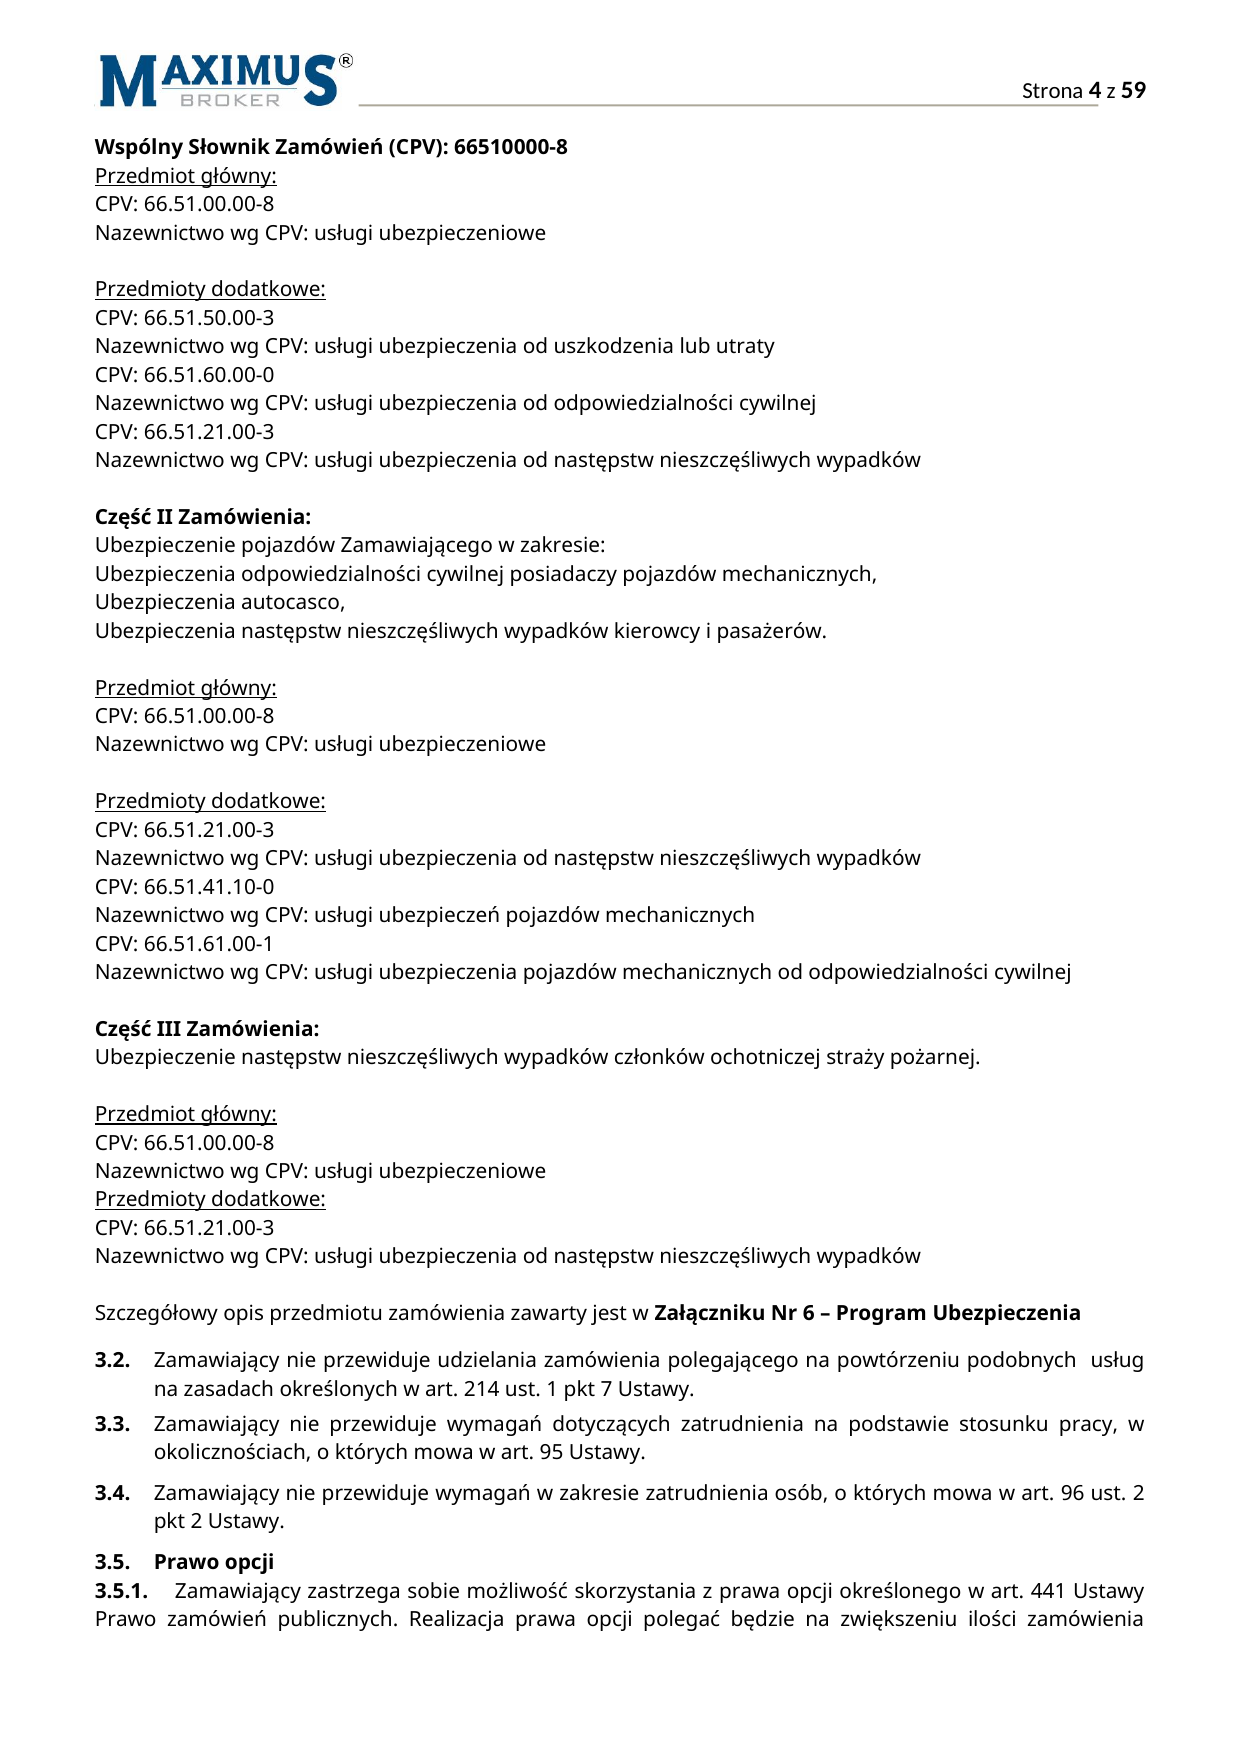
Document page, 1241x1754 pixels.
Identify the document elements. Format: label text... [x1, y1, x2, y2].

text Ubezpieczenia następstw nieszczęśliwych wypadków kierowcy i pasażerów. [94, 616, 1146, 644]
text Ubezpieczenia autocasco, [94, 587, 1146, 616]
text Przedmiot główny: [94, 1099, 1146, 1128]
text Nazewnictwo wg CPV: usługi ubezpieczenia od następstw nieszczęśliwych wypadków [94, 843, 1146, 872]
text Przedmiot główny: [94, 673, 1146, 701]
text Wspólny Słownik Zamówień (CPV): 66510000-8 [94, 132, 1146, 161]
text Nazewnictwo wg CPV: usługi ubezpieczenia od odpowiedzialności cywilnej [94, 388, 1146, 417]
text Nazewnictwo wg CPV: usługi ubezpieczeń pojazdów mechanicznych [94, 900, 1146, 929]
list Zamawiający nie przewiduje wymagań w zakresie zatrudnienia osób, o których mowa w art. 96 ust. 2 pkt 2 Ustawy. [94, 1478, 1146, 1535]
text CPV: 66.51.61.00-1 [94, 929, 1146, 957]
text Nazewnictwo wg CPV: usługi ubezpieczeniowe [94, 218, 1146, 246]
text CPV: 66.51.21.00-3 [94, 1213, 1146, 1241]
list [94, 1576, 1146, 1633]
text Nazewnictwo wg CPV: usługi ubezpieczenia pojazdów mechanicznych od odpowiedzialności cywilnej [94, 957, 1146, 986]
text CPV: 66.51.00.00-8 [94, 189, 1146, 218]
text Szczegółowy opis przedmiotu zamówienia zawarty jest w Załączniku Nr 6 – Program Ubezpieczenia [94, 1298, 1146, 1327]
text Nazewnictwo wg CPV: usługi ubezpieczeniowe [94, 729, 1146, 758]
list Prawo opcji [94, 1547, 1146, 1576]
text Ubezpieczenie następstw nieszczęśliwych wypadków członków ochotniczej straży pożarnej. [94, 1042, 1146, 1071]
text Część II Zamówienia: [94, 502, 1146, 531]
text Ubezpieczenie pojazdów Zamawiającego w zakresie: [94, 531, 1146, 559]
text Nazewnictwo wg CPV: usługi ubezpieczeniowe [94, 1156, 1146, 1184]
text Ubezpieczenia odpowiedzialności cywilnej posiadaczy pojazdów mechanicznych, [94, 559, 1146, 587]
text CPV: 66.51.21.00-3 [94, 417, 1146, 445]
text Nazewnictwo wg CPV: usługi ubezpieczenia od następstw nieszczęśliwych wypadków [94, 445, 1146, 474]
text Nazewnictwo wg CPV: usługi ubezpieczenia od uszkodzenia lub utraty [94, 331, 1146, 360]
text CPV: 66.51.50.00-3 [94, 303, 1146, 331]
text Przedmioty dodatkowe: [94, 786, 1146, 815]
text Nazewnictwo wg CPV: usługi ubezpieczenia od następstw nieszczęśliwych wypadków [94, 1241, 1146, 1270]
picture [94, 50, 359, 111]
text Przedmiot główny: [94, 161, 1146, 189]
text Część III Zamówienia: [94, 1014, 1146, 1042]
text CPV: 66.51.41.10-0 [94, 872, 1146, 900]
text CPV: 66.51.00.00-8 [94, 1128, 1146, 1156]
text Przedmioty dodatkowe: [94, 1184, 1146, 1213]
list Zamawiający nie przewiduje wymagań dotyczących zatrudnienia na podstawie stosunku pracy, w okolicznościach, o których mowa w art. 95 Ustawy. [94, 1409, 1146, 1466]
text CPV: 66.51.21.00-3 [94, 815, 1146, 843]
text CPV: 66.51.60.00-0 [94, 360, 1146, 388]
list Zamawiający nie przewiduje udzielania zamówienia polegającego na powtórzeniu podobnych usług na zasadach określonych w art. 214 ust. 1 pkt 7 Ustawy. [94, 1346, 1146, 1402]
text CPV: 66.51.00.00-8 [94, 701, 1146, 729]
text Przedmioty dodatkowe: [94, 274, 1146, 303]
